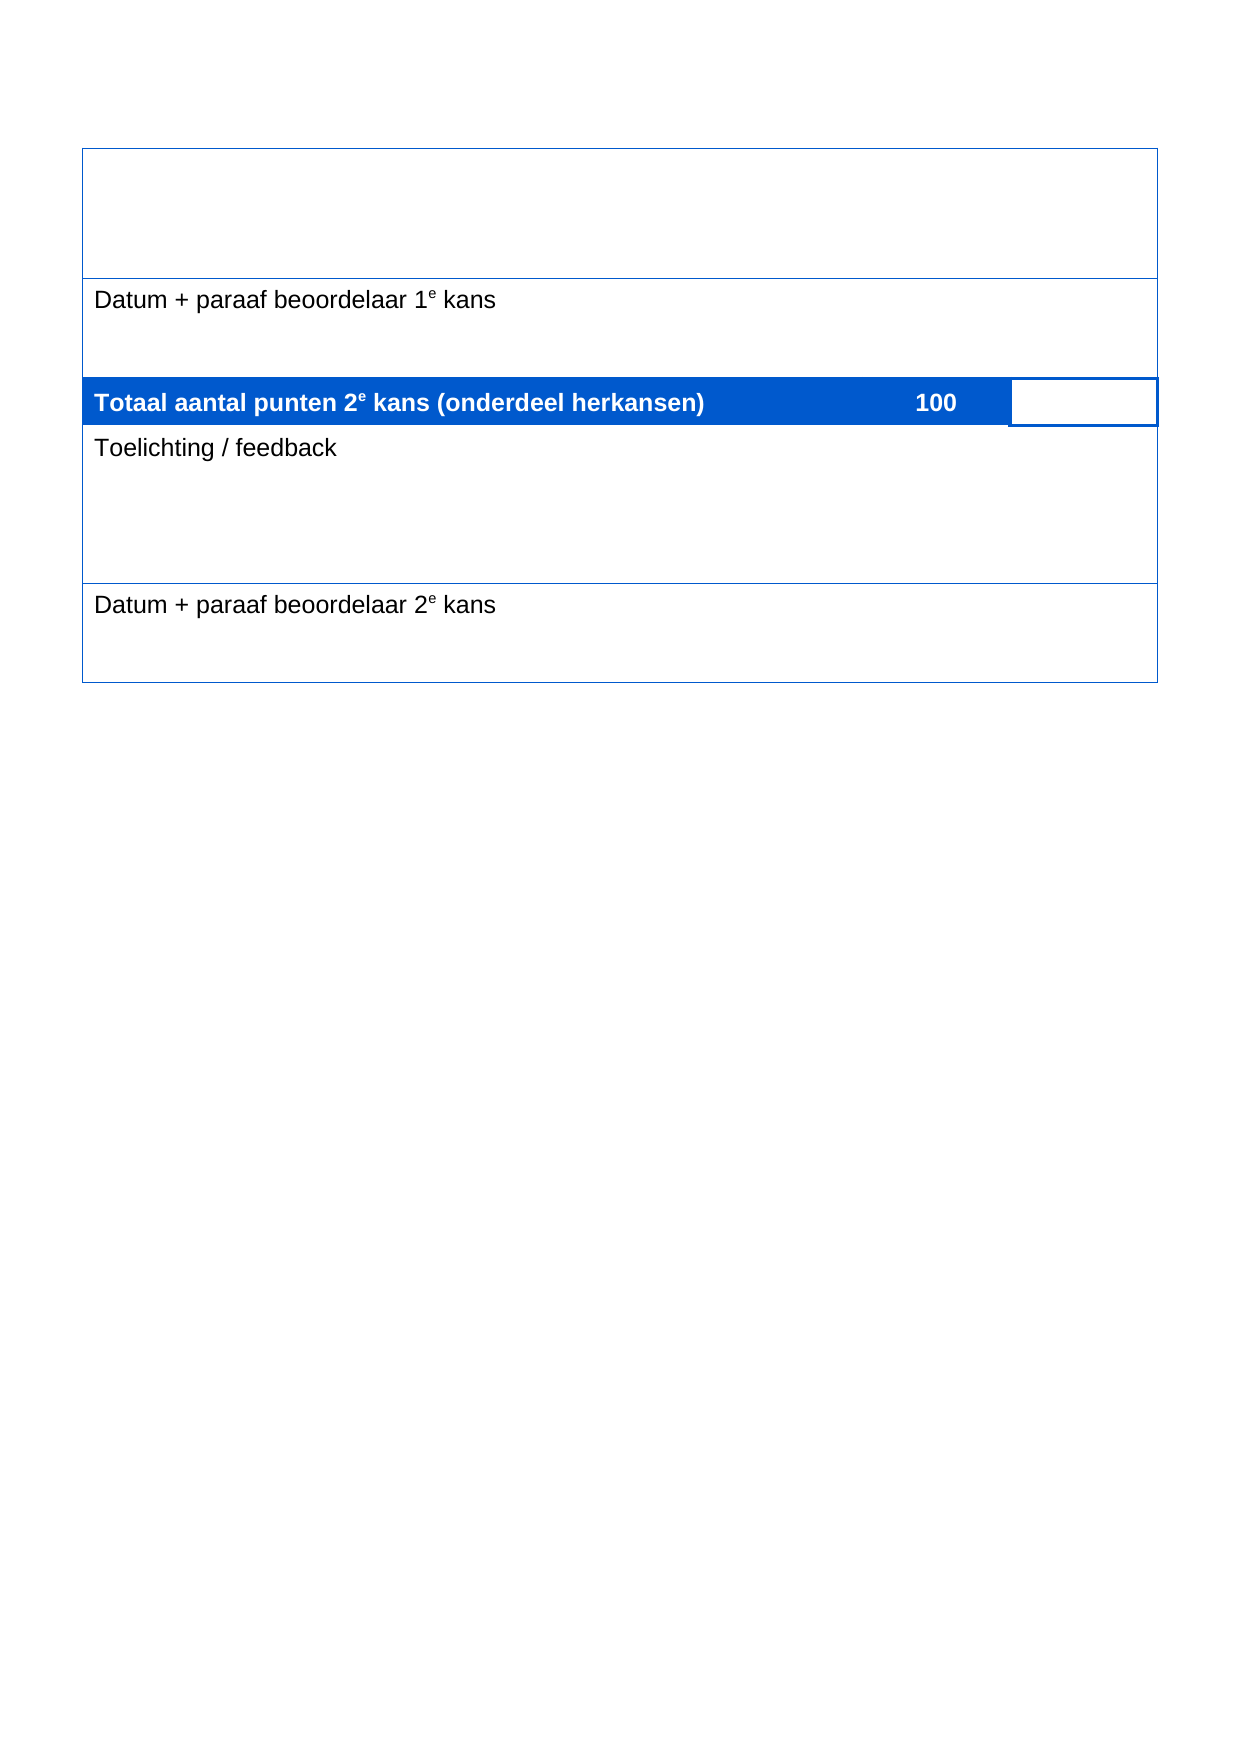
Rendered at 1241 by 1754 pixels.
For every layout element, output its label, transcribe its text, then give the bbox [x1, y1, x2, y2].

table_cell Totaal aantal punten 2e kans (onderdeel herkansen) [83, 378, 862, 424]
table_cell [83, 149, 1157, 278]
table_cell Datum + paraaf beoordelaar 2e kans [83, 584, 1157, 682]
table_cell Datum + paraaf beoordelaar 1e kans [83, 279, 1157, 377]
table_cell [1012, 380, 1156, 424]
table_cell Toelichting / feedback [83, 425, 1157, 583]
table_cell 100 [863, 378, 1008, 424]
